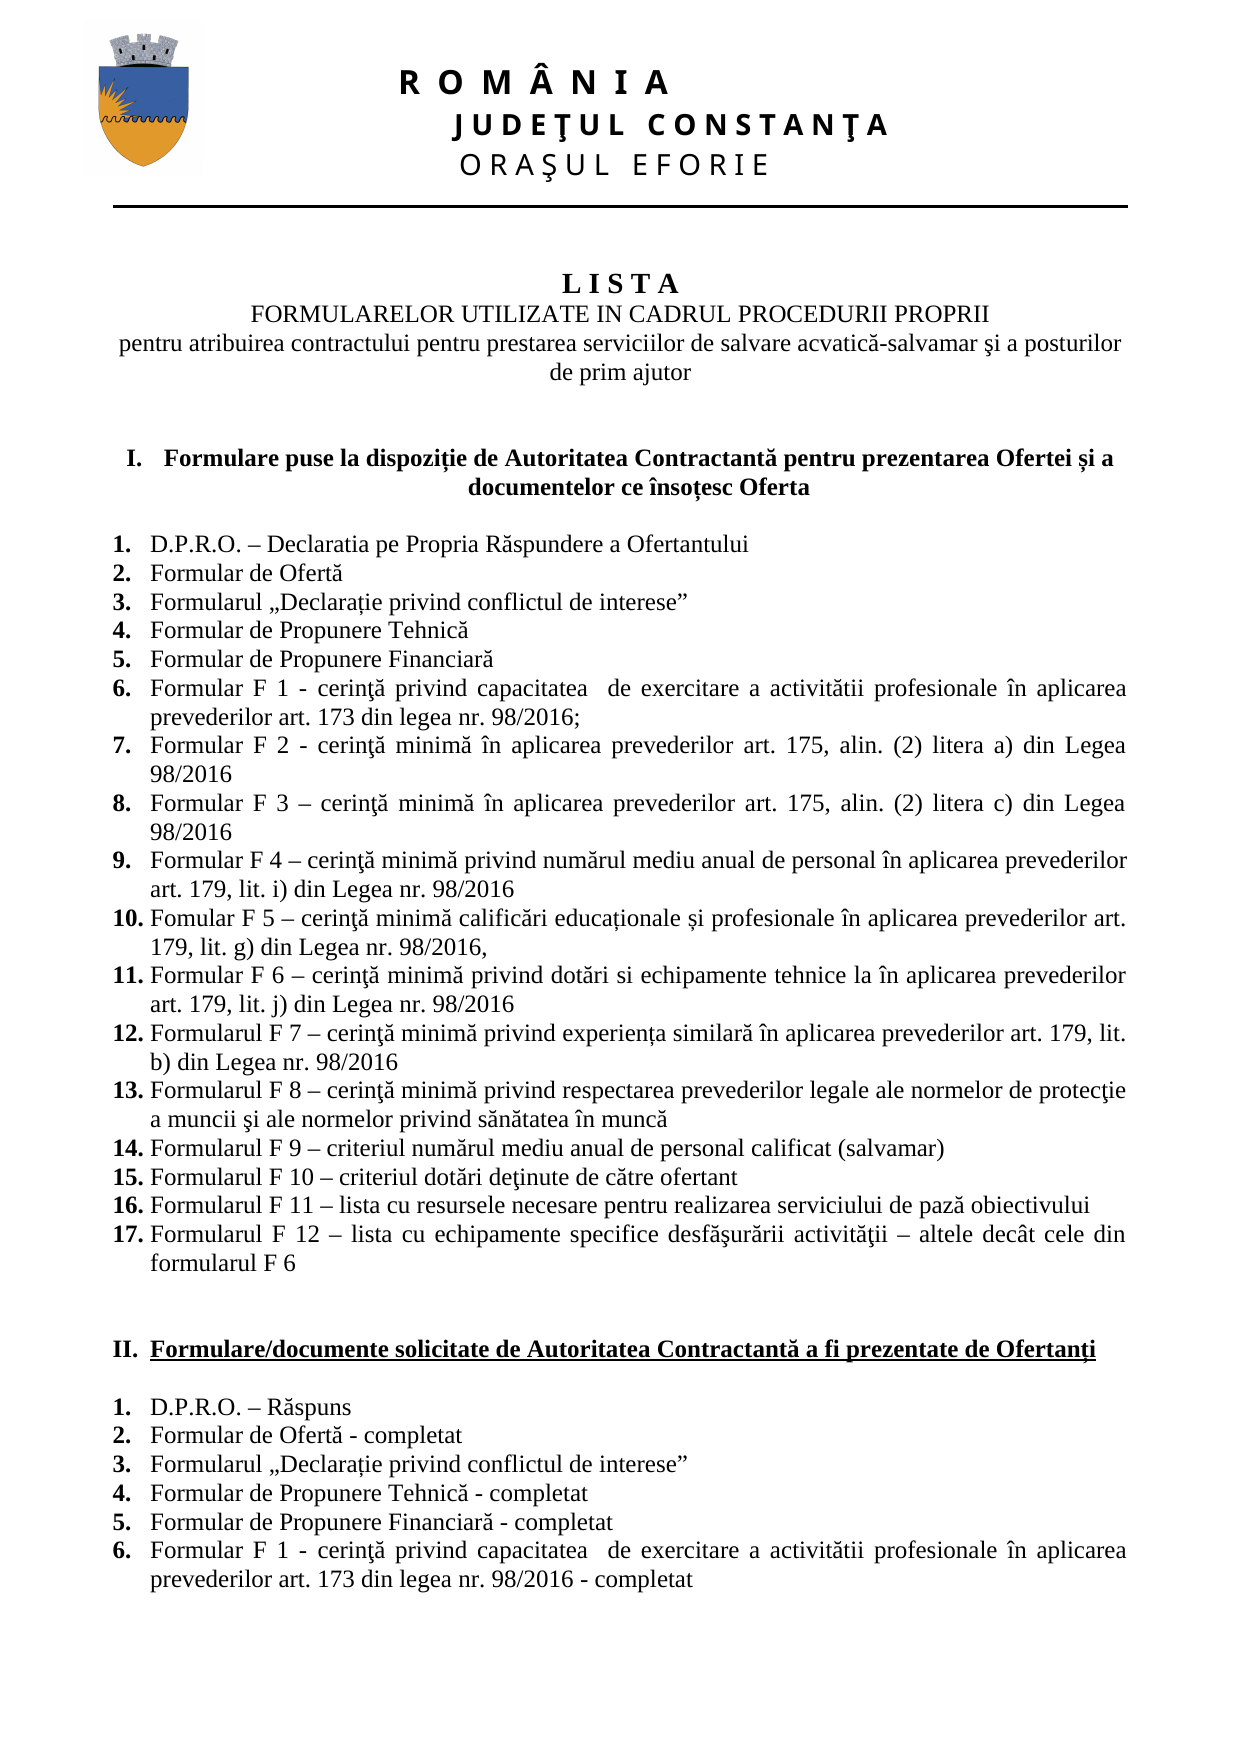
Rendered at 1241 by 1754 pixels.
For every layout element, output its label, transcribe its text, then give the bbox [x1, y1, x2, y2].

list Formular F 3 – cerinţă minimă în aplicarea prevederilor art. 175, alin. (2) litera c) din Legea 98/2016 [112, 788, 1128, 846]
list Formular de Propunere Tehnică [112, 616, 1128, 644]
list Formular de Propunere Tehnică - completat [112, 1478, 1128, 1507]
list Formular de Propunere Financiară [112, 644, 1128, 673]
list Formulare/documente solicitate de Autoritatea Contractantă a fi prezentate de Ofertanți [112, 1334, 1128, 1363]
list Formular F 1 - cerinţă privind capacitatea de exercitare a activitătii profesionale în aplicarea prevederilor art. 173 din legea nr. 98/2016 - completat [112, 1536, 1128, 1593]
list D.P.R.O. – Declaratia pe Propria Răspundere a Ofertantului [112, 529, 1128, 558]
list Formularul F 7 – cerinţă minimă privind experiența similară în aplicarea prevederilor art. 179, lit. b) din Legea nr. 98/2016 [112, 1018, 1128, 1076]
list Formularul „Declarație privind conflictul de interese” [112, 1449, 1128, 1478]
list Formular F 6 – cerinţă minimă privind dotări si echipamente tehnice la în aplicarea prevederilor art. 179, lit. j) din Legea nr. 98/2016 [112, 961, 1128, 1018]
list Formularul F 12 – lista cu echipamente specifice desfăşurării activităţii – altele decât cele din formularul F 6 [112, 1219, 1128, 1277]
list Formularul F 10 – criteriul dotări deţinute de către ofertant [112, 1162, 1128, 1191]
list Formular de Propunere Financiară - completat [112, 1507, 1128, 1536]
list Formulare puse la dispoziție de Autoritatea Contractantă pentru prezentarea Ofertei și a documentelor ce însoțesc Oferta [112, 443, 1128, 501]
list Formular F 2 - cerinţă minimă în aplicarea prevederilor art. 175, alin. (2) litera a) din Legea 98/2016 [112, 731, 1128, 788]
list Formular de Ofertă [112, 558, 1128, 587]
list Formularul F 9 – criteriul numărul mediu anual de personal calificat (salvamar) [112, 1133, 1128, 1162]
list Formular F 1 - cerinţă privind capacitatea de exercitare a activitătii profesionale în aplicarea prevederilor art. 173 din legea nr. 98/2016; [112, 673, 1128, 731]
list Formular de Ofertă - completat [112, 1421, 1128, 1449]
list Formular F 4 – cerinţă minimă privind numărul mediu anual de personal în aplicarea prevederilor art. 179, lit. i) din Legea nr. 98/2016 [112, 846, 1128, 903]
list D.P.R.O. – Răspuns [112, 1392, 1128, 1421]
list Formularul „Declarație privind conflictul de interese” [112, 587, 1128, 616]
list Fomular F 5 – cerinţă minimă calificări educaționale și profesionale în aplicarea prevederilor art. 179, lit. g) din Legea nr. 98/2016, [112, 903, 1128, 961]
list Formularul F 11 – lista cu resursele necesare pentru realizarea serviciului de pază obiectivului [112, 1191, 1128, 1219]
list Formularul F 8 – cerinţă minimă privind respectarea prevederilor legale ale normelor de protecţie a muncii şi ale normelor privind sănătatea în muncă [112, 1076, 1128, 1133]
text L I S T A [112, 266, 1128, 299]
text FORMULARELOR UTILIZATE IN CADRUL PROCEDURII PROPRII [112, 299, 1128, 328]
text pentru atribuirea contractului pentru prestarea serviciilor de salvare acvatică-salvamar şi a posturilor de prim ajutor [112, 328, 1128, 386]
picture [84, 20, 203, 177]
